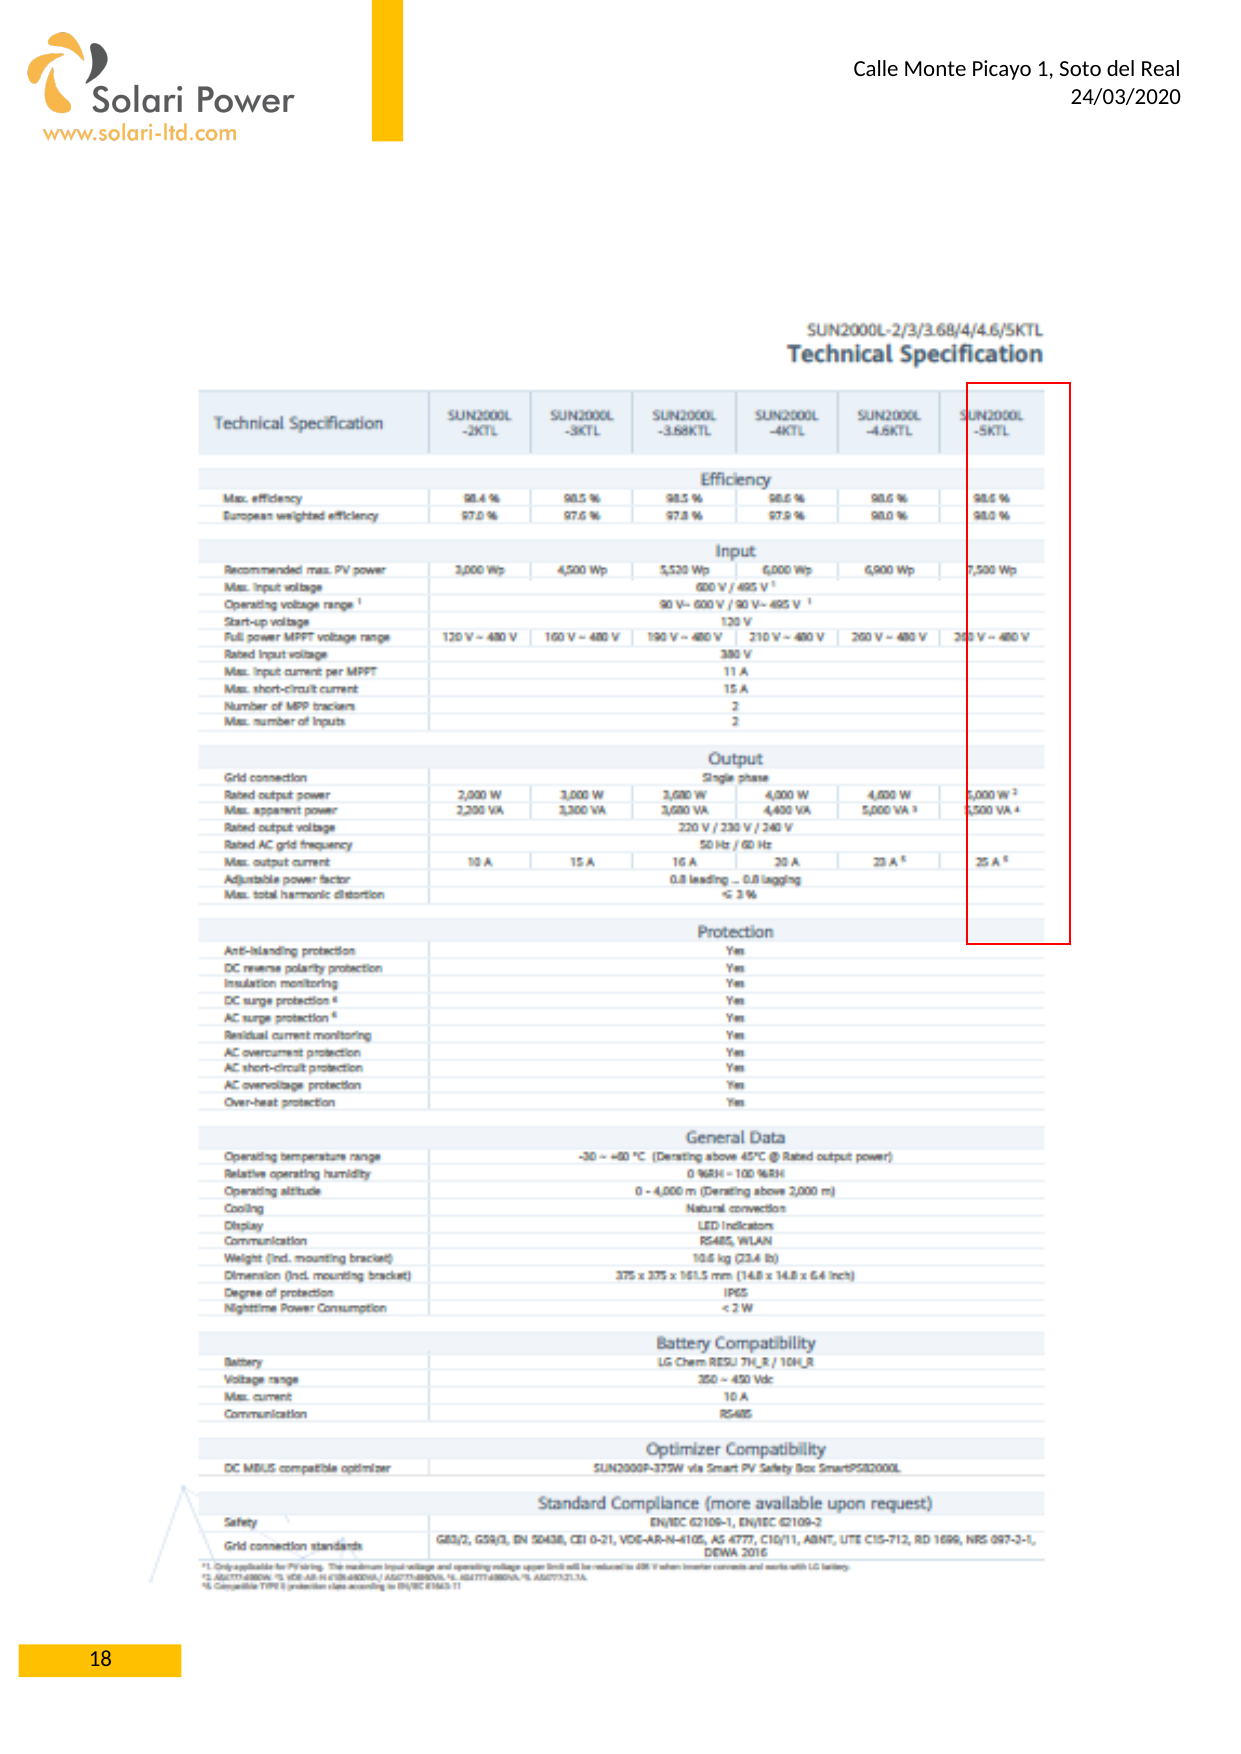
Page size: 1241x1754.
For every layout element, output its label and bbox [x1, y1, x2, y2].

picture [26, 26, 296, 149]
